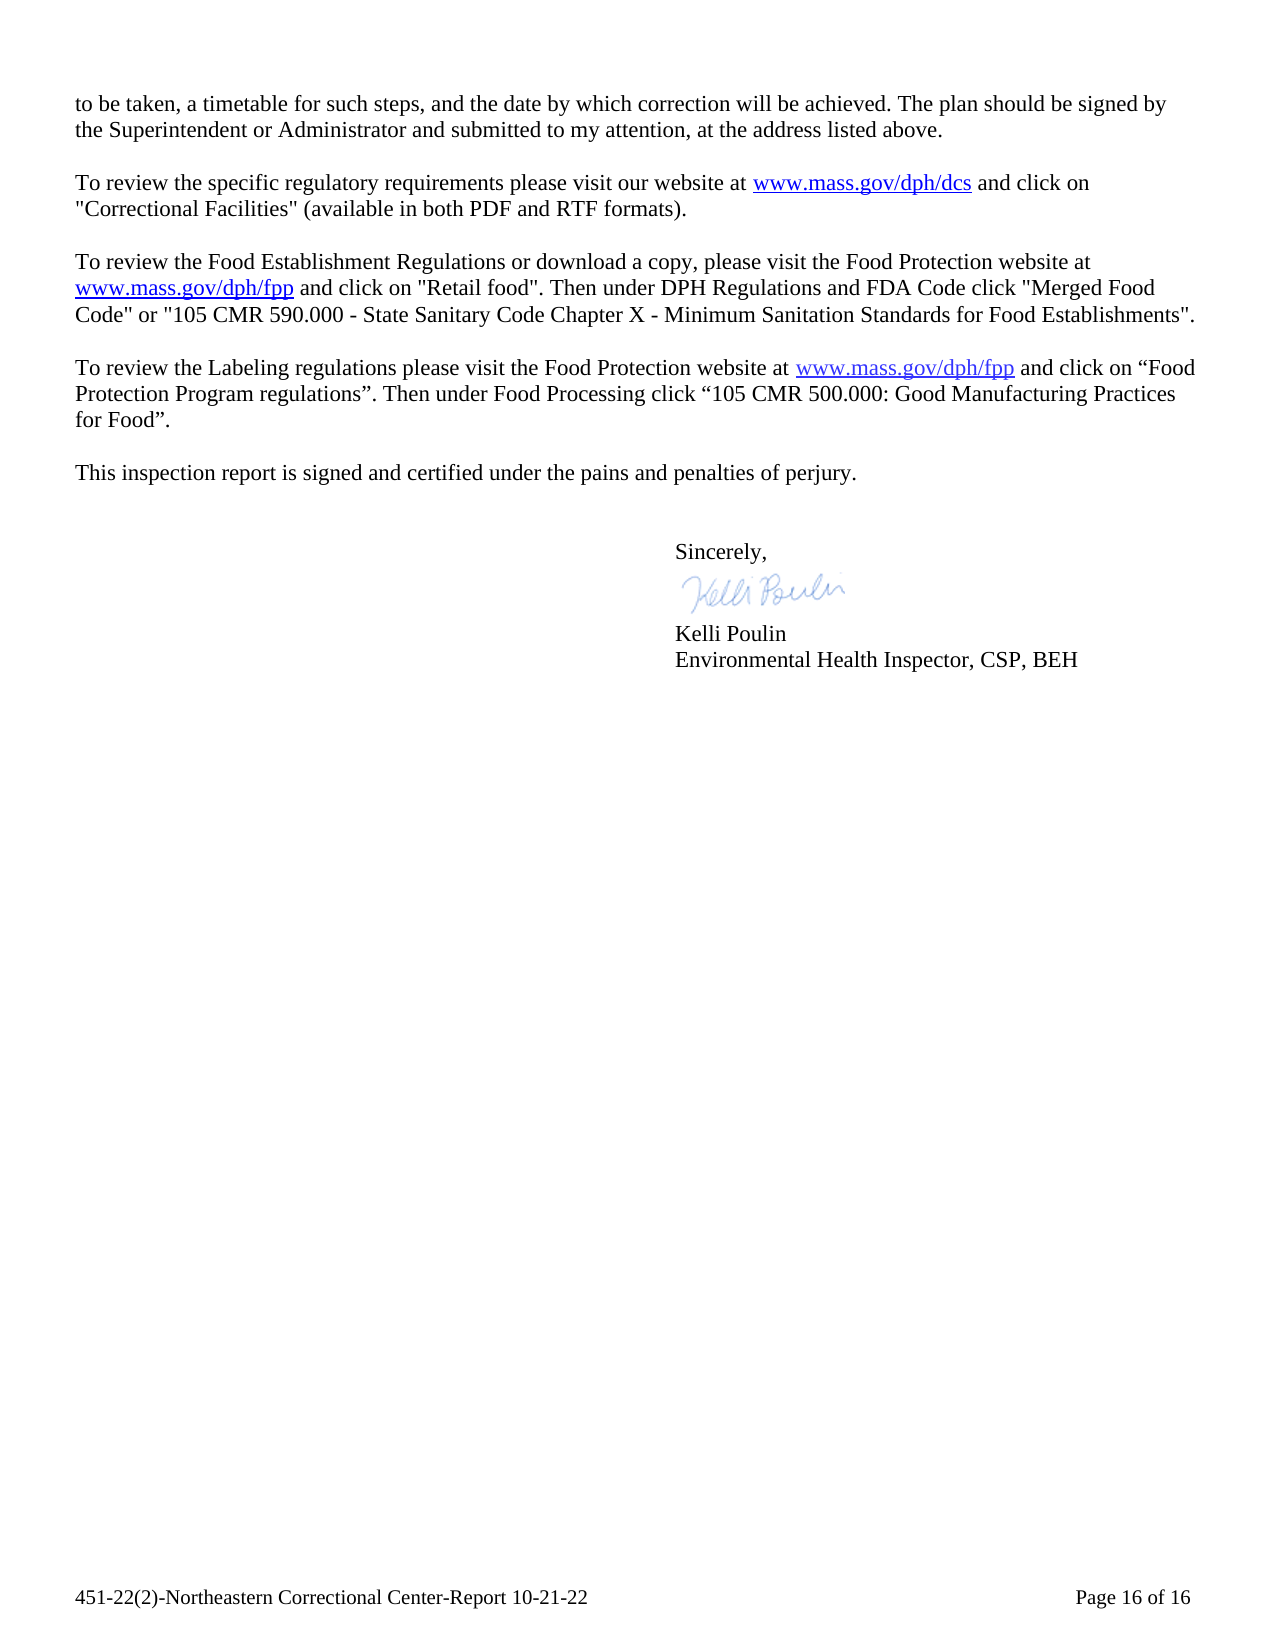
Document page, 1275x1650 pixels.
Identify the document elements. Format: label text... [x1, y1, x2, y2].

text To review the specific regulatory requirements please visit our website at www.mass.gov/dph/dcs and click on "Correctional Facilities" (available in both PDF and RTF formats). [75, 169, 1200, 222]
picture [675, 564, 859, 620]
text To review the Food Establishment Regulations or download a copy, please visit the Food Protection website at www.mass.gov/dph/fpp and click on "Retail food". Then under DPH Regulations and FDA Code click "Merged Food Code" or "105 CMR 590.000 - State Sanitary Code Chapter X - Minimum Sanitation Standards for Food Establishments". [75, 248, 1200, 327]
text This inspection report is signed and certified under the pains and penalties of perjury. [75, 459, 1200, 485]
text To review the Labeling regulations please visit the Food Protection website at www.mass.gov/dph/fpp and click on “Food Protection Program regulations”. Then under Food Processing click “105 CMR 500.000: Good Manufacturing Practices for Food”. [75, 353, 1200, 433]
text Sincerely, [75, 538, 1200, 564]
text Environmental Health Inspector, CSP, BEH [75, 646, 1200, 672]
text Kelli Poulin [75, 620, 1200, 646]
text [75, 90, 1200, 143]
